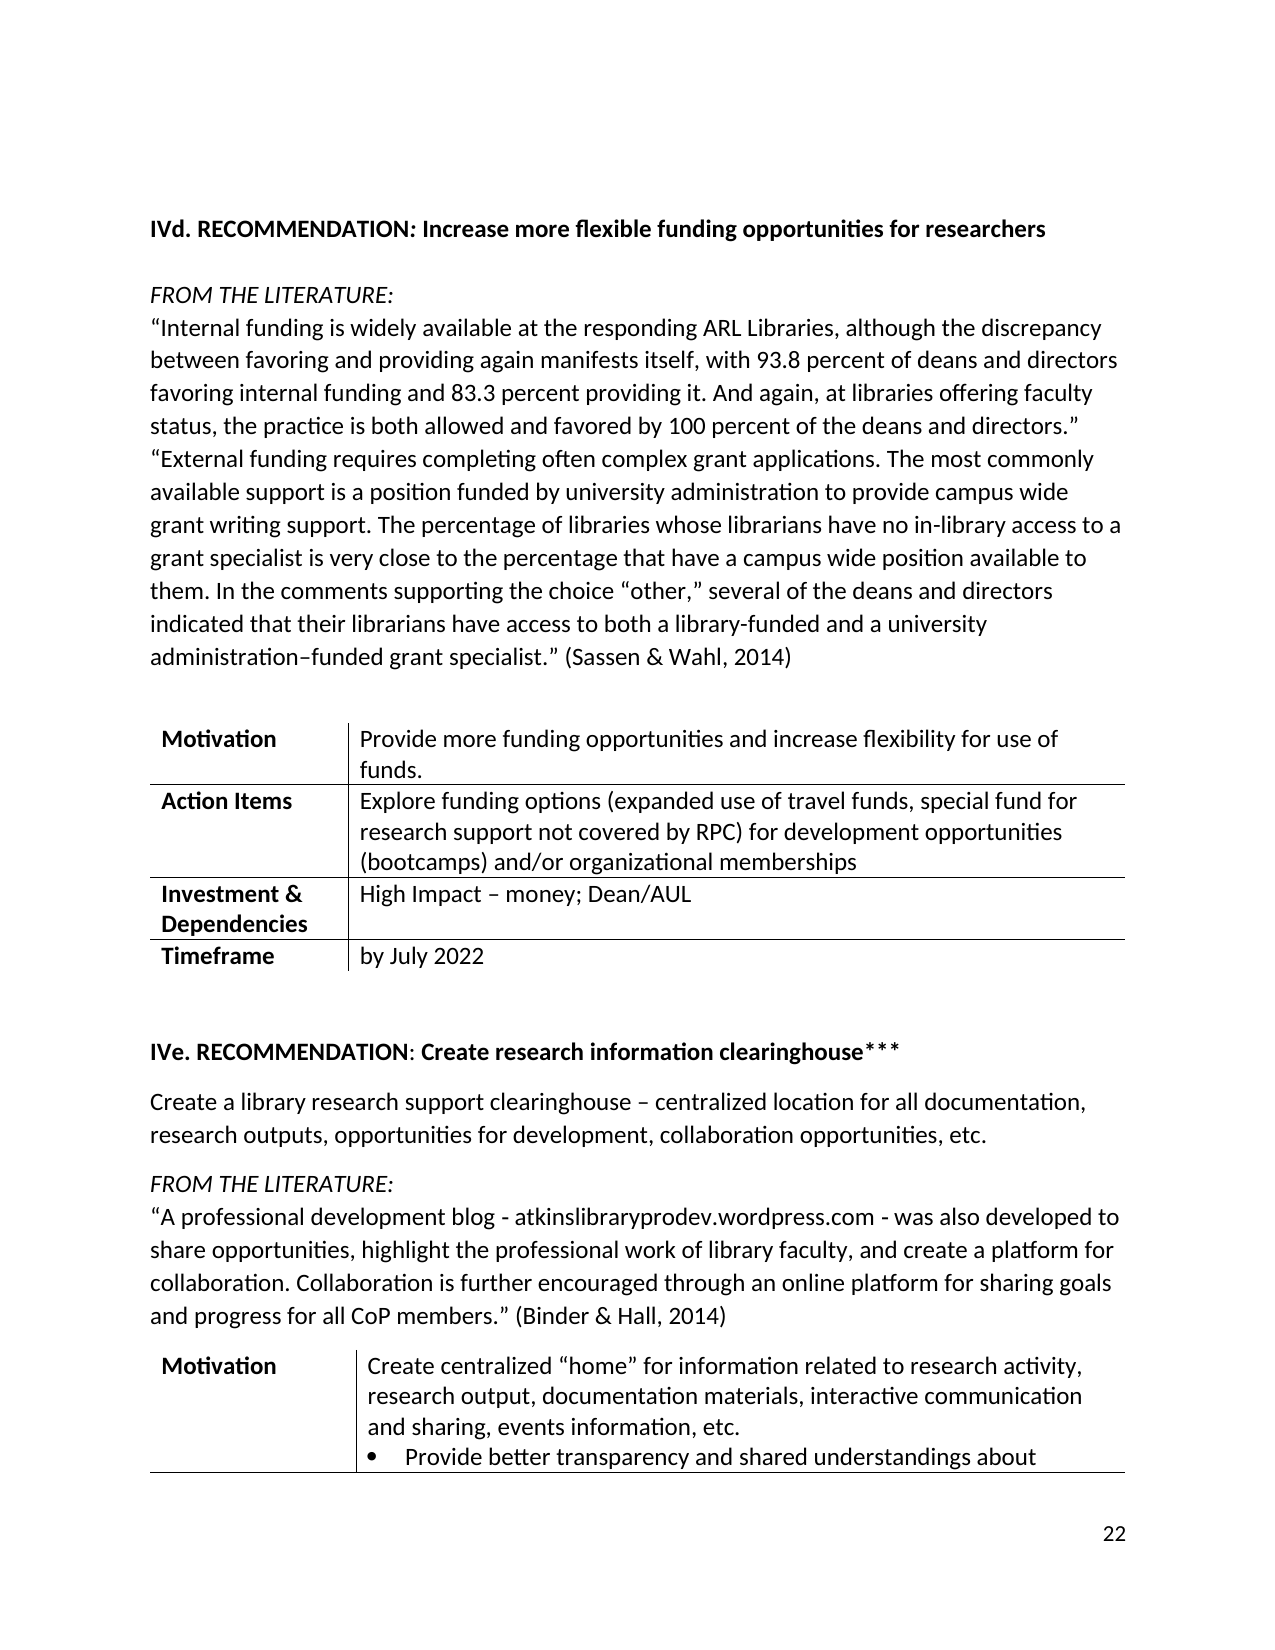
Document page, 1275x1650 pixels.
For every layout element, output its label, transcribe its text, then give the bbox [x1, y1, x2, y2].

table_header Motivation [150, 1350, 356, 1472]
table_cell High Impact – money; Dean/AUL [349, 878, 1125, 939]
table_header Motivation [150, 723, 348, 784]
table_cell Action Items [150, 785, 348, 877]
table_cell Explore funding options (expanded use of travel funds, special fund for research support not covered by RPC) for development opportunities (bootcamps) and/or organizational memberships [349, 785, 1125, 877]
list IVe. RECOMMENDATION: Create research information clearinghouse*** [150, 1036, 1125, 1067]
table_header Provide more funding opportunities and increase flexibility for use of funds. [349, 723, 1125, 784]
table_cell Timeframe [150, 940, 348, 971]
table_cell by July 2022 [349, 940, 1125, 971]
table_cell Investment & Dependencies [150, 878, 348, 939]
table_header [357, 1350, 1125, 1472]
list IVd. RECOMMENDATION: Increase more flexible funding opportunities for researchers [150, 213, 1125, 243]
text FROM THE LITERATURE: [150, 1168, 1125, 1199]
text “A professional development blog ‐ atkinslibraryprodev.wordpress.com ‐ was also developed to share opportunities, highlight the professional work of library faculty, and create a platform for collaboration. Collaboration is further encouraged through an online platform for sharing goals and progress for all CoP members.” (Binder & Hall, 2014) [150, 1201, 1125, 1331]
list FROM THE LITERATURE: “Internal funding is widely available at the responding ARL Libraries, although the discrepancy between favoring and providing again manifests itself, with 93.8 percent of deans and directors favoring internal funding and 83.3 percent providing it. And again, at libraries offering faculty status, the practice is both allowed and favored by 100 percent of the deans and directors.” “External funding requires completing often complex grant applications. The most commonly available support is a position funded by university administration to provide campus wide grant writing support. The percentage of libraries whose librarians have no in-library access to a grant specialist is very close to the percentage that have a campus wide position available to them. In the comments supporting the choice “other,” several of the deans and directors indicated that their librarians have access to both a library-funded and a university administration–funded grant specialist.” (Sassen & Wahl, 2014) [150, 279, 1125, 671]
text Create a library research support clearinghouse – centralized location for all documentation, research outputs, opportunities for development, collaboration opportunities, etc. [150, 1086, 1125, 1149]
